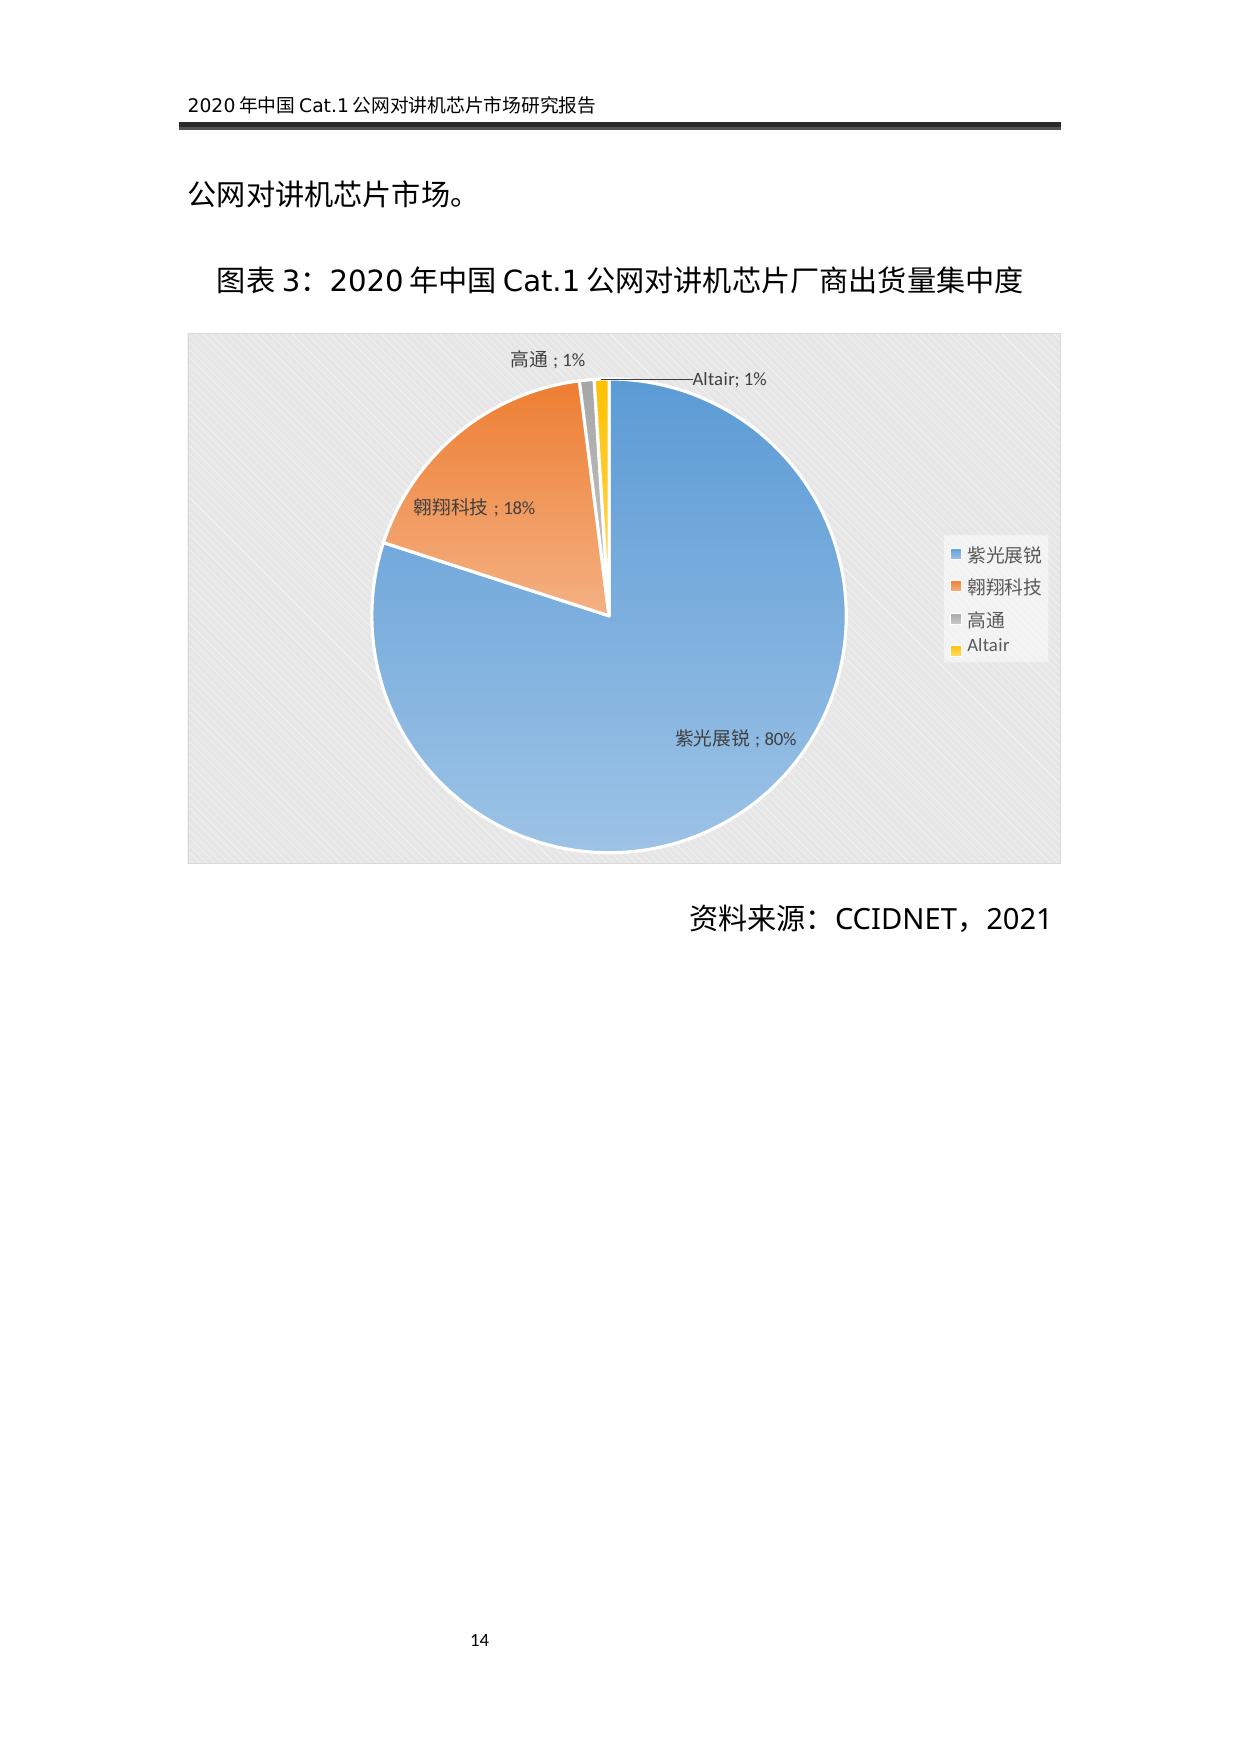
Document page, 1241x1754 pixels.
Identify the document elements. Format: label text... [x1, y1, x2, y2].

text 资料来源：CCIDNET，2021 [187, 885, 1053, 950]
text 图表 3：2020年中国Cat.1公网对讲机芯片厂商出货量集中度 [187, 247, 1053, 312]
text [187, 162, 1053, 227]
